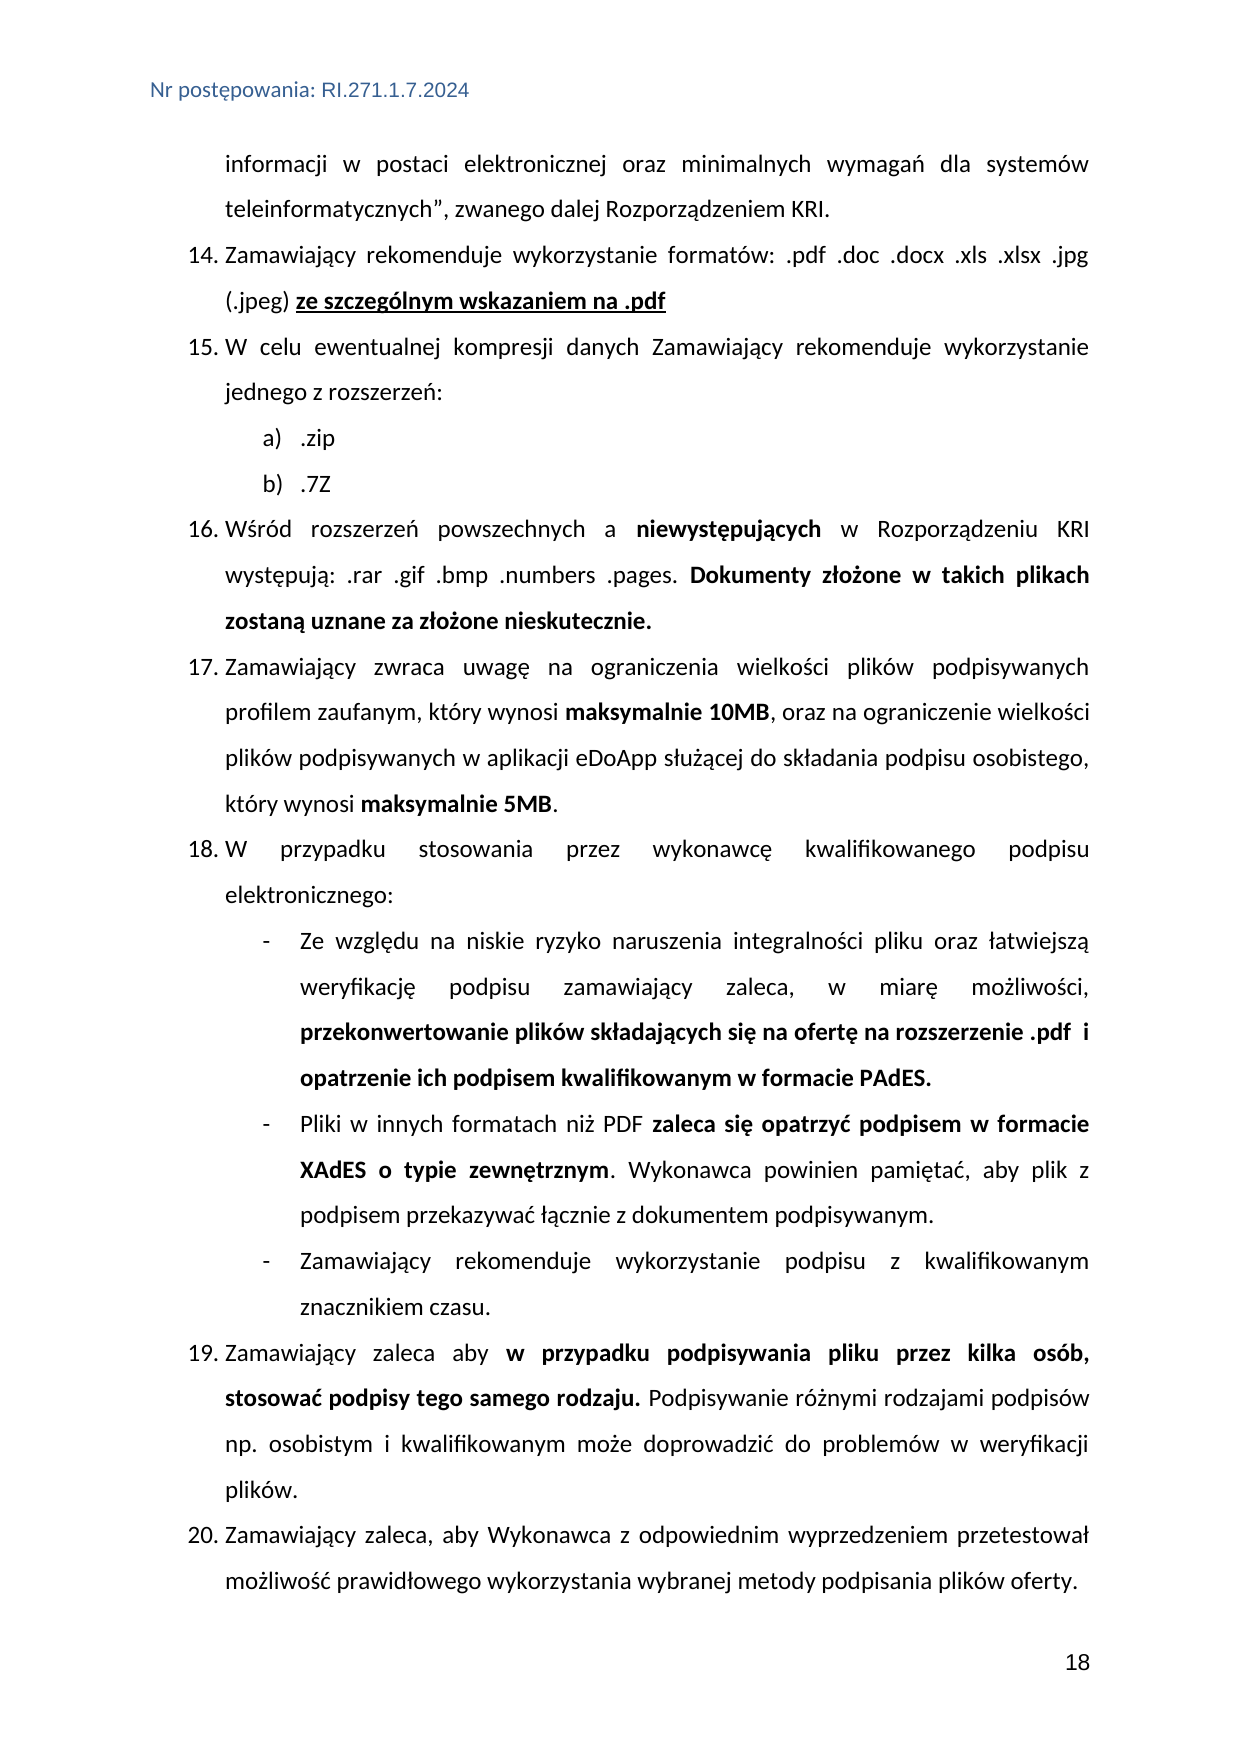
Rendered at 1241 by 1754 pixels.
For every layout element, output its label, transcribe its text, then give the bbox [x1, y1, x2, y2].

list Zamawiający zwraca uwagę na ograniczenia wielkości plików podpisywanych profilem zaufanym, który wynosi maksymalnie 10MB, oraz na ograniczenie wielkości plików podpisywanych w aplikacji eDoApp służącej do składania podpisu osobistego, który wynosi maksymalnie 5MB. [187, 651, 1090, 818]
list .zip [262, 422, 1090, 453]
list Zamawiający rekomenduje wykorzystanie formatów: .pdf .doc .docx .xls .xlsx .jpg (.jpeg) ze szczególnym wskazaniem na .pdf [187, 239, 1090, 315]
list W celu ewentualnej kompresji danych Zamawiający rekomenduje wykorzystanie jednego z rozszerzeń: [187, 331, 1090, 407]
list Zamawiający rekomenduje wykorzystanie podpisu z kwalifikowanym znacznikiem czasu. [262, 1245, 1090, 1321]
list Pliki w innych formatach niż PDF zaleca się opatrzyć podpisem w formacie XAdES o typie zewnętrznym. Wykonawca powinien pamiętać, aby plik z podpisem przekazywać łącznie z dokumentem podpisywanym. [262, 1108, 1090, 1230]
list Zamawiający zaleca, aby Wykonawca z odpowiednim wyprzedzeniem przetestował możliwość prawidłowego wykorzystania wybranej metody podpisania plików oferty. [187, 1519, 1090, 1596]
list W przypadku stosowania przez wykonawcę kwalifikowanego podpisu elektronicznego: [187, 834, 1090, 910]
list Ze względu na niskie ryzyko naruszenia integralności pliku oraz łatwiejszą weryfikację podpisu zamawiający zaleca, w miarę możliwości, przekonwertowanie plików składających się na ofertę na rozszerzenie .pdf i opatrzenie ich podpisem kwalifikowanym w formacie PAdES. [262, 925, 1090, 1093]
list Wśród rozszerzeń powszechnych a niewystępujących w Rozporządzeniu KRI występują: .rar .gif .bmp .numbers .pages. Dokumenty złożone w takich plikach zostaną uznane za złożone nieskutecznie. [187, 513, 1090, 636]
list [187, 148, 1090, 224]
list .7Z [262, 468, 1090, 498]
list Zamawiający zaleca aby w przypadku podpisywania pliku przez kilka osób, stosować podpisy tego samego rodzaju. Podpisywanie różnymi rodzajami podpisów np. osobistym i kwalifikowanym może doprowadzić do problemów w weryfikacji plików. [187, 1337, 1090, 1504]
